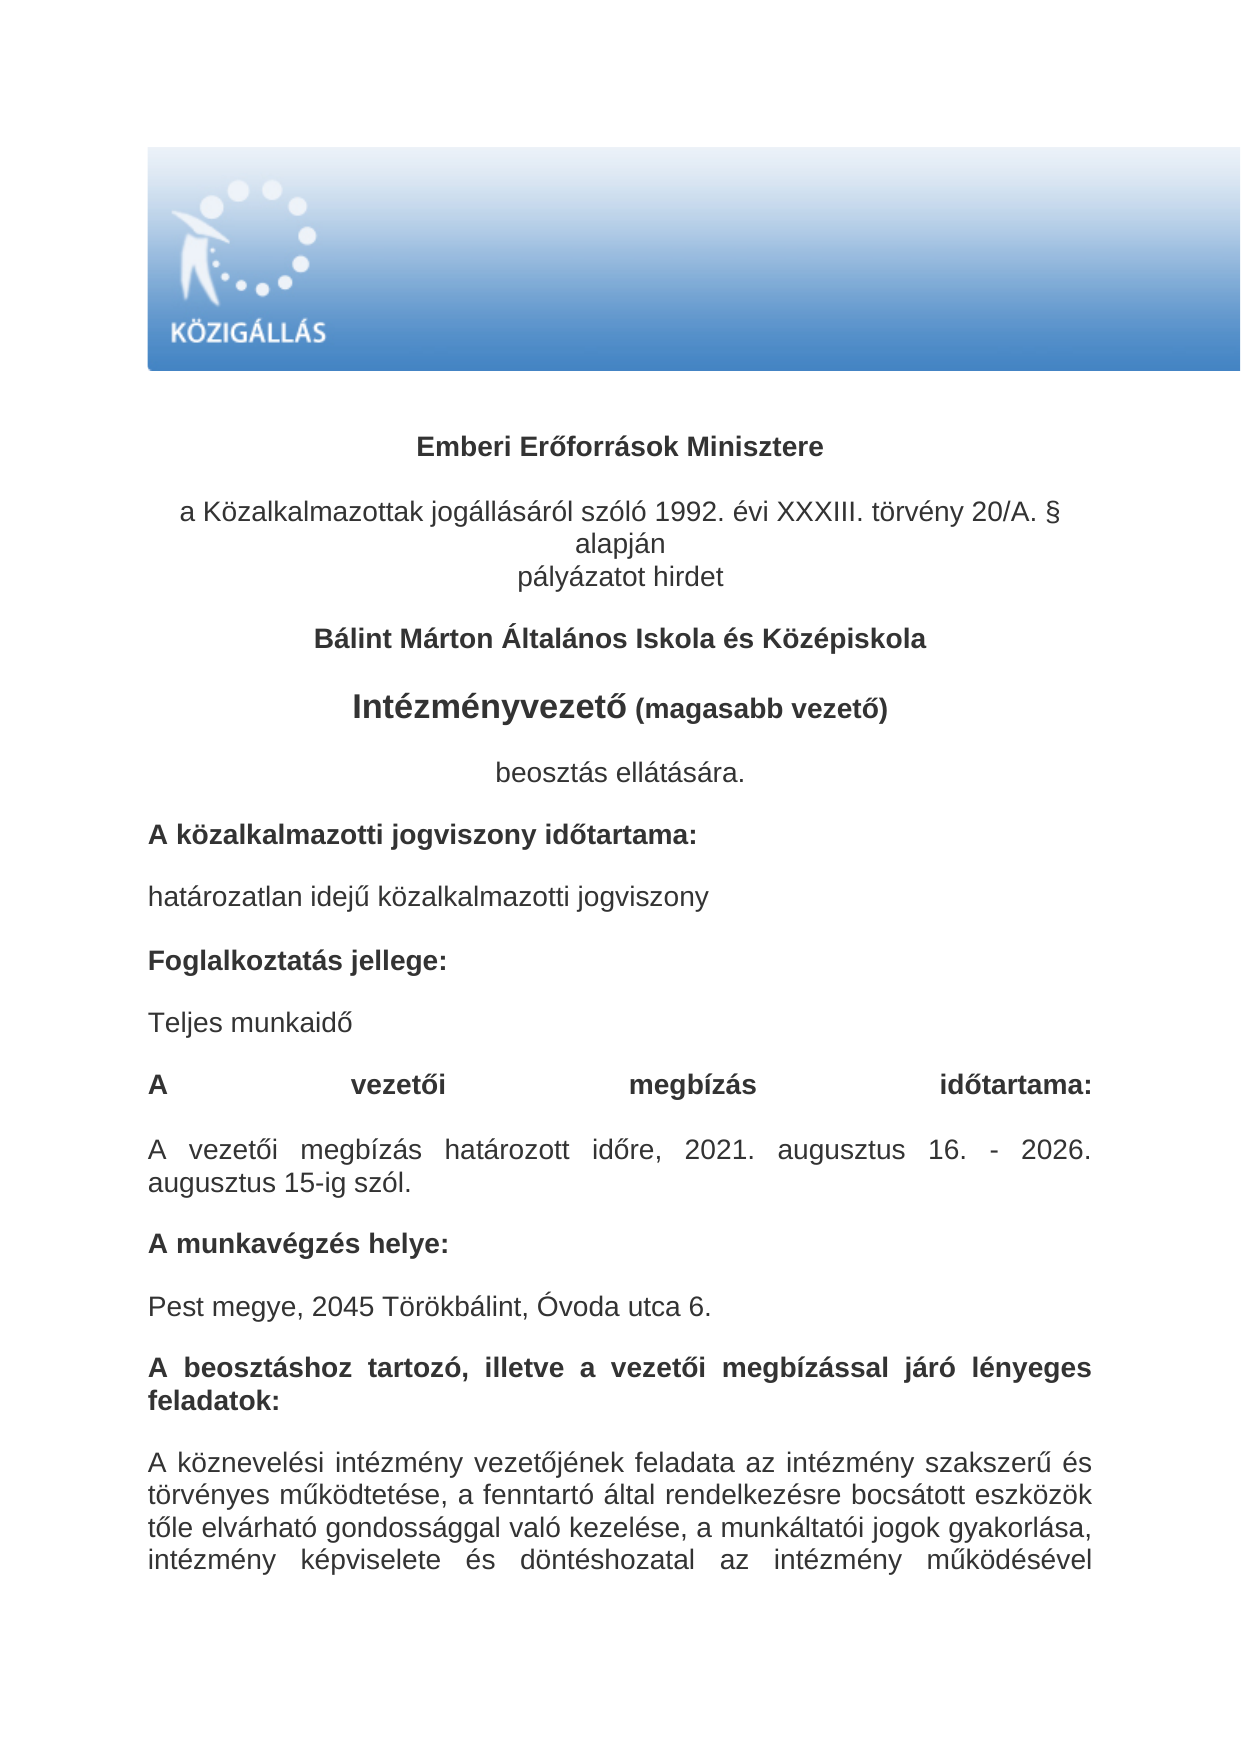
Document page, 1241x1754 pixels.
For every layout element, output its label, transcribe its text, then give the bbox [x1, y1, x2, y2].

text határozatlan idejű közalkalmazotti jogviszony [148, 879, 1093, 912]
text Bálint Márton Általános Iskola és Középiskola Intézményvezető (magasabb vezető) [148, 622, 1093, 726]
text A közalkalmazotti jogviszony időtartama: [148, 818, 1093, 850]
text A munkavégzés helye: [148, 1227, 1093, 1260]
text Foglalkoztatás jellege: [148, 944, 1093, 977]
text beosztás ellátására. [148, 756, 1093, 788]
text pályázatot hirdet [148, 560, 1093, 592]
text Teljes munkaidő [148, 1006, 1093, 1039]
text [148, 1446, 1093, 1575]
picture [147, 147, 1241, 371]
text a Közalkalmazottak jogállásáról szóló 1992. évi XXXIII. törvény 20/A. § alapján [148, 495, 1093, 560]
text A vezetői megbízás időtartama: A vezetői megbízás határozott időre, 2021. augusztus 16. - 2026. augusztus 15-ig szól. [148, 1068, 1093, 1198]
text Emberi Erőforrások Minisztere [148, 430, 1093, 462]
text Pest megye, 2045 Törökbálint, Óvoda utca 6. [148, 1289, 1093, 1322]
text A beosztáshoz tartozó, illetve a vezetői megbízással járó lényeges feladatok: [148, 1351, 1093, 1416]
